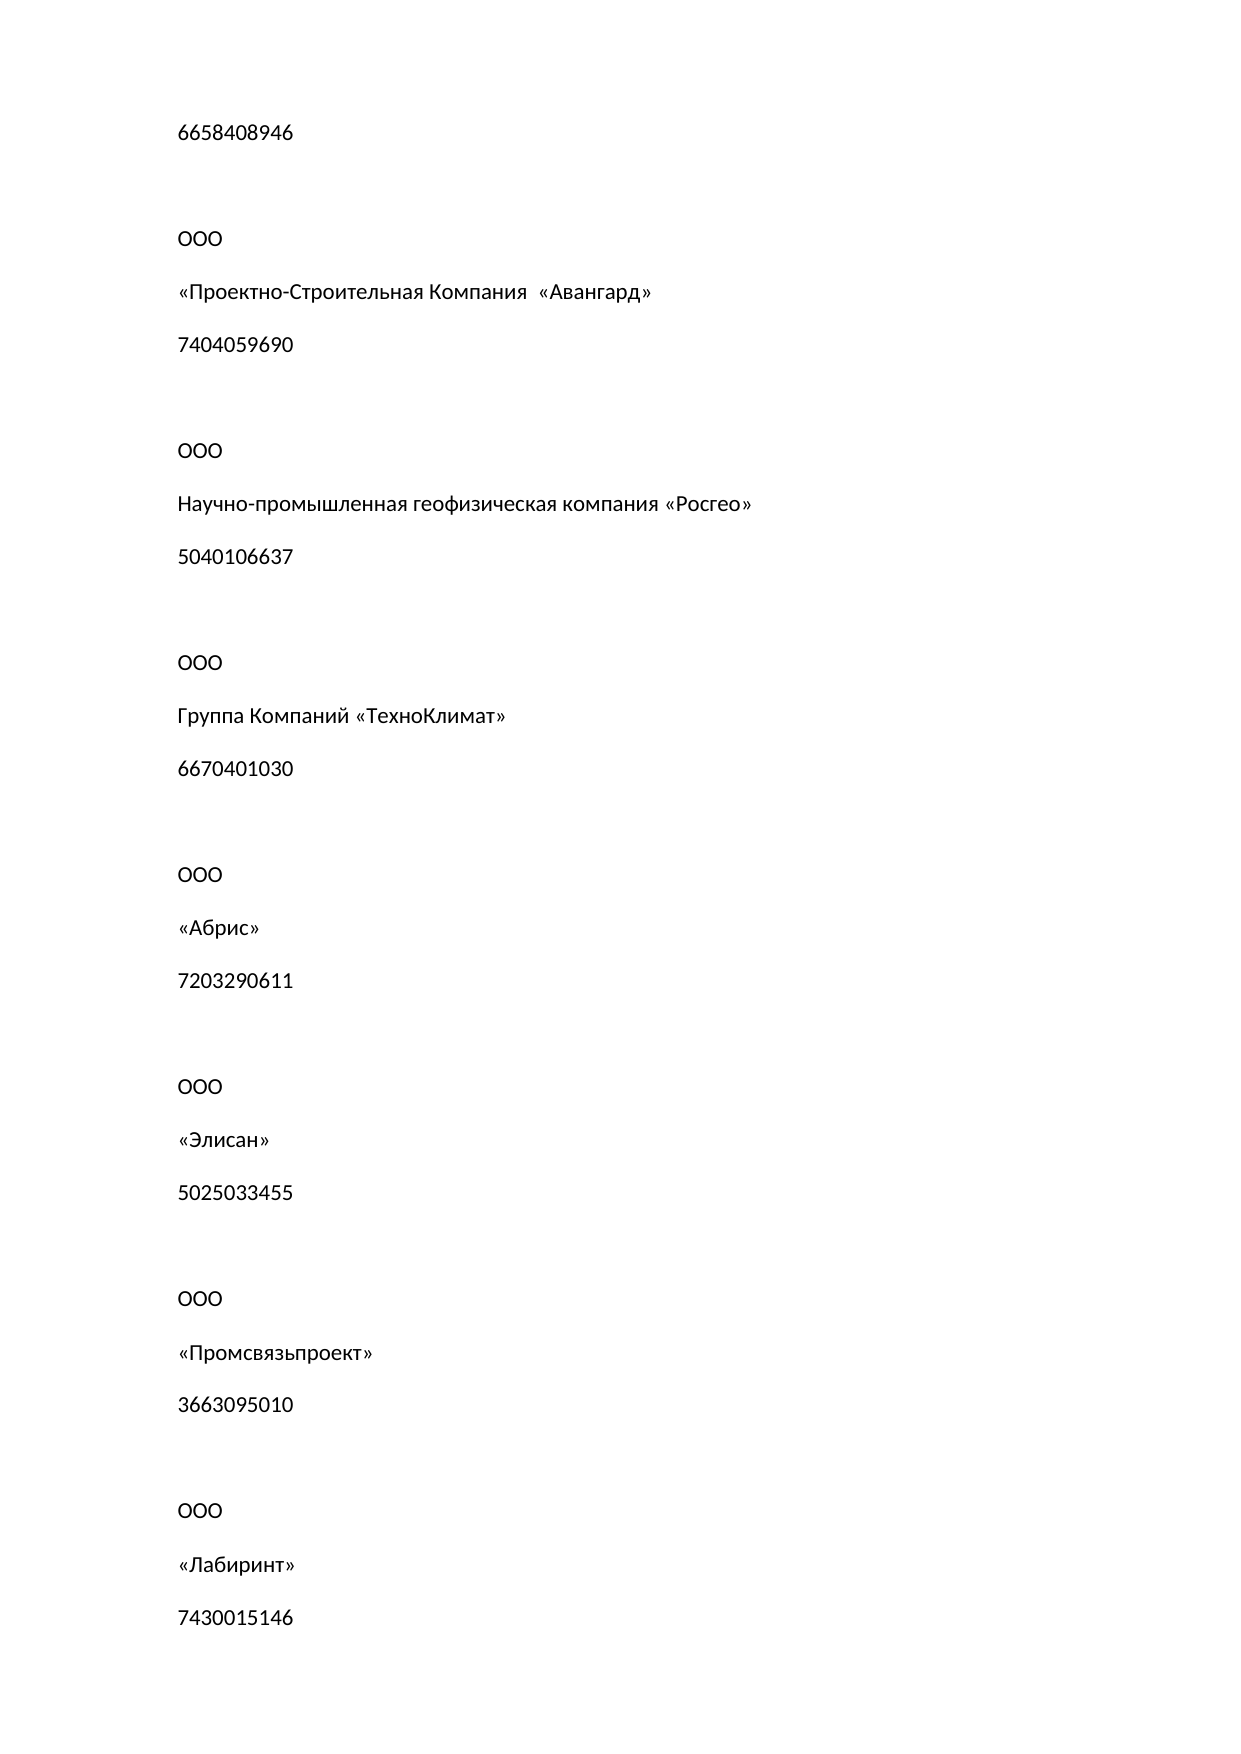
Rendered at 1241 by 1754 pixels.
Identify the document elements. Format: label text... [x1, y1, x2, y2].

text «Проектно-Строительная Компания «Авангард» [177, 277, 1152, 305]
text ООО [177, 1497, 1152, 1525]
text «Промсвязьпроект» [177, 1338, 1152, 1366]
text 7203290611 [177, 966, 1152, 994]
text ООО [177, 1284, 1152, 1313]
text 7404059690 [177, 330, 1152, 358]
text «Абрис» [177, 913, 1152, 941]
text «Лабиринт» [177, 1550, 1152, 1578]
text Научно-промышленная геофизическая компания «Росгео» [177, 489, 1152, 517]
text ООО [177, 860, 1152, 888]
text 7430015146 [177, 1603, 1152, 1631]
text «Элисан» [177, 1126, 1152, 1153]
text 6658408946 [177, 118, 1152, 146]
text 5025033455 [177, 1178, 1152, 1207]
text 6670401030 [177, 754, 1152, 782]
text ООО [177, 436, 1152, 464]
text ООО [177, 1072, 1152, 1101]
text Группа Компаний «ТехноКлимат» [177, 701, 1152, 729]
text 3663095010 [177, 1391, 1152, 1419]
text ООО [177, 648, 1152, 676]
text ООО [177, 224, 1152, 252]
text 5040106637 [177, 542, 1152, 570]
